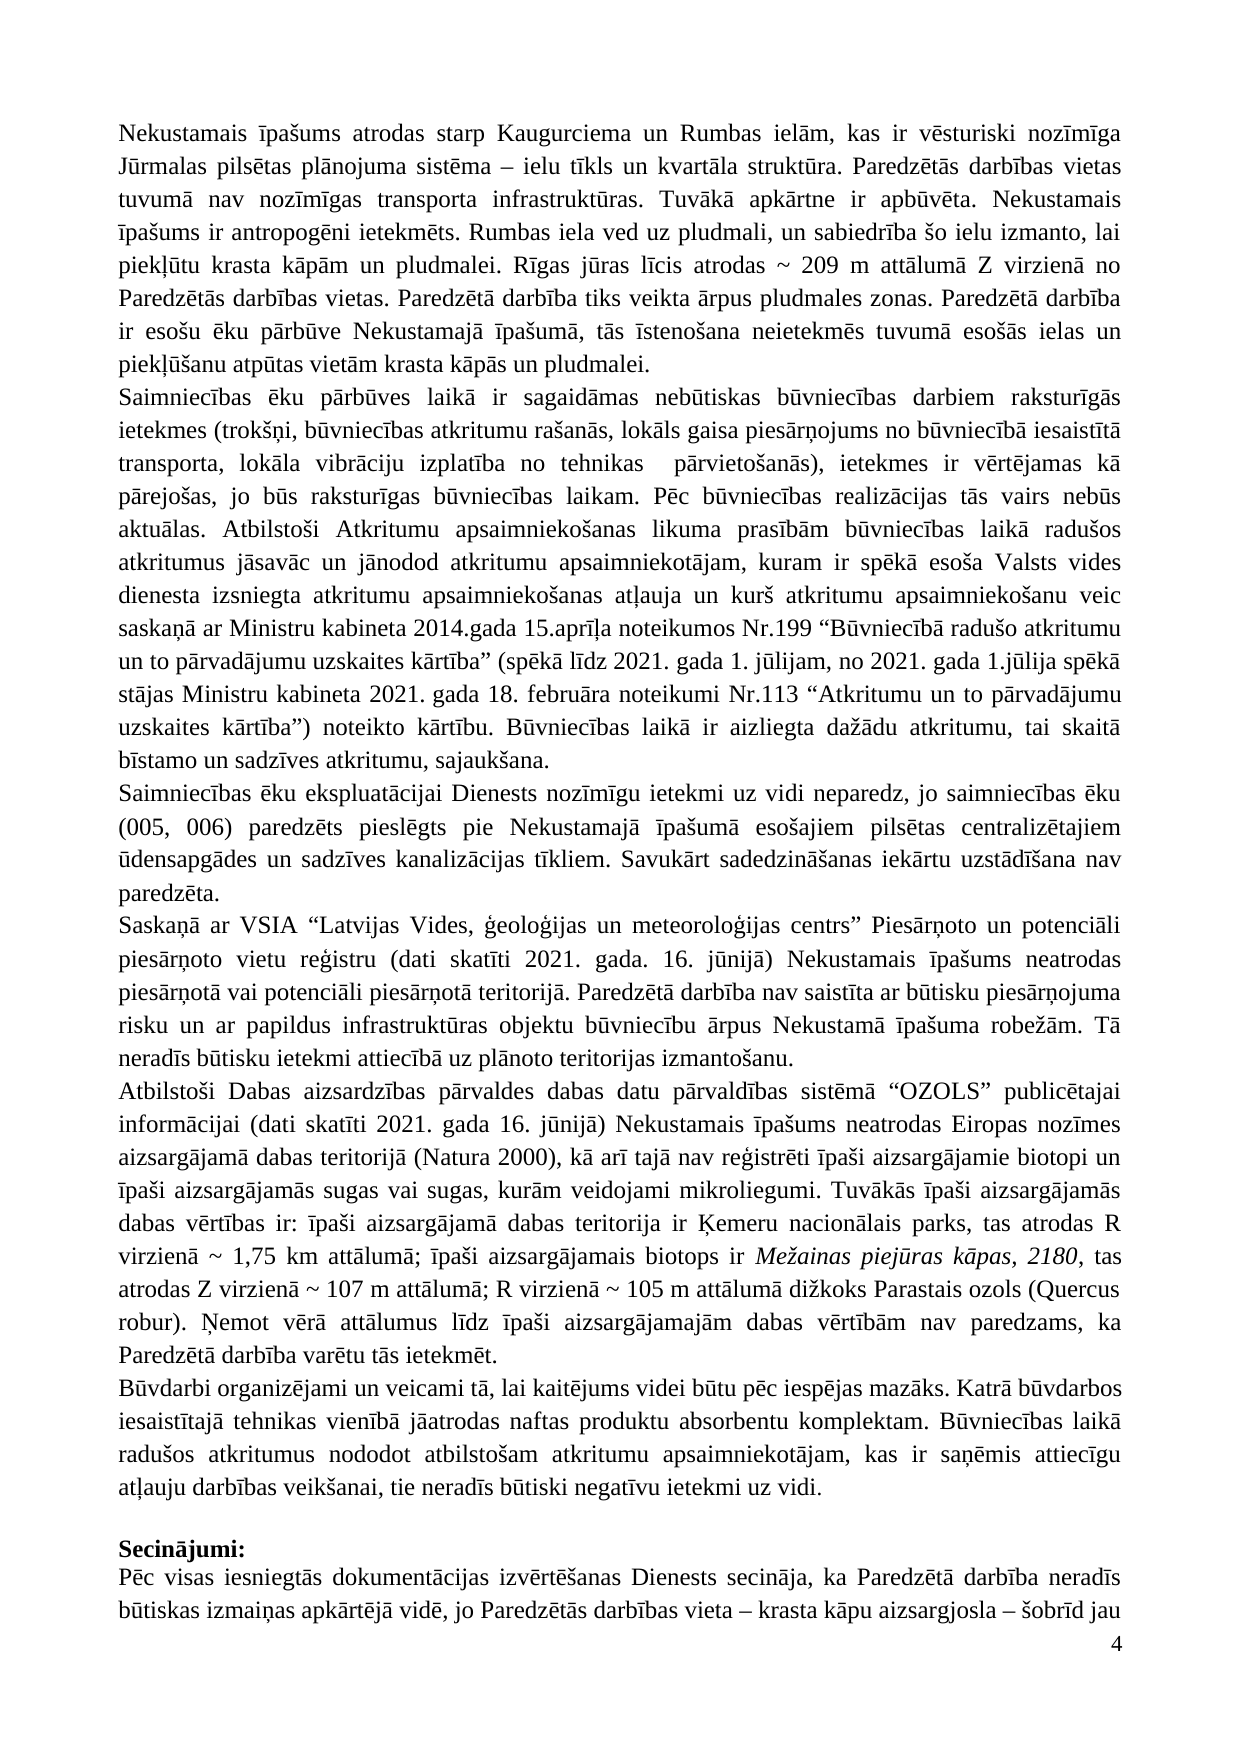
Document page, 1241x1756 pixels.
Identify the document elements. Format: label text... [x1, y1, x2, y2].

text Saimniecības ēku pārbūves laikā ir sagaidāmas nebūtiskas būvniecības darbiem raksturīgās ietekmes (trokšņi, būvniecības atkritumu rašanās, lokāls gaisa piesārņojums no būvniecībā iesaistītā transporta, lokāla vibrāciju izplatība no tehnikas pārvietošanās), ietekmes ir vērtējamas kā pārejošas, jo būs raksturīgas būvniecības laikam. Pēc būvniecības realizācijas tās vairs nebūs aktuālas. Atbilstoši Atkritumu apsaimniekošanas likuma prasībām būvniecības laikā radušos atkritumus jāsavāc un jānodod atkritumu apsaimniekotājam, kuram ir spēkā esoša Valsts vides dienesta izsniegta atkritumu apsaimniekošanas atļauja un kurš atkritumu apsaimniekošanu veic saskaņā ar Ministru kabineta 2014.gada 15.aprīļa noteikumos Nr.199 “Būvniecībā radušo atkritumu un to pārvadājumu uzskaites kārtība” (spēkā līdz 2021. gada 1. jūlijam, no 2021. gada 1.jūlija spēkā stājas Ministru kabineta 2021. gada 18. februāra noteikumi Nr.113 “Atkritumu un to pārvadājumu uzskaites kārtība”) noteikto kārtību. Būvniecības laikā ir aizliegta dažādu atkritumu, tai skaitā bīstamo un sadzīves atkritumu, sajaukšana. [118, 382, 1122, 774]
text Saimniecības ēku ekspluatācijai Dienests nozīmīgu ietekmi uz vidi neparedz, jo saimniecības ēku (005, 006) paredzēts pieslēgts pie Nekustamajā īpašumā esošajiem pilsētas centralizētajiem ūdensapgādes un sadzīves kanalizācijas tīkliem. Savukārt sadedzināšanas iekārtu uzstādīšana nav paredzēta. [118, 778, 1122, 906]
text Saskaņā ar VSIA “Latvijas Vides, ģeoloģijas un meteoroloģijas centrs” Piesārņoto un potenciāli piesārņoto vietu reģistru (dati skatīti 2021. gada. 16. jūnijā) Nekustamais īpašums neatrodas piesārņotā vai potenciāli piesārņotā teritorijā. Paredzētā darbība nav saistīta ar būtisku piesārņojuma risku un ar papildus infrastruktūras objektu būvniecību ārpus Nekustamā īpašuma robežām. Tā neradīs būtisku ietekmi attiecībā uz plānoto teritorijas izmantošanu. [118, 911, 1122, 1071]
text Nekustamais īpašums atrodas starp Kaugurciema un Rumbas ielām, kas ir vēsturiski nozīmīga Jūrmalas pilsētas plānojuma sistēma – ielu tīkls un kvartāla struktūra. Paredzētās darbības vietas tuvumā nav nozīmīgas transporta infrastruktūras. Tuvākā apkārtne ir apbūvēta. Nekustamais īpašums ir antropogēni ietekmēts. Rumbas iela ved uz pludmali, un sabiedrība šo ielu izmanto, lai piekļūtu krasta kāpām un pludmalei. Rīgas jūras līcis atrodas ~ 209 m attālumā Z virzienā no Paredzētās darbības vietas. Paredzētā darbība tiks veikta ārpus pludmales zonas. Paredzētā darbība ir esošu ēku pārbūve Nekustamajā īpašumā, tās īstenošana neietekmēs tuvumā esošās ielas un piekļūšanu atpūtas vietām krasta kāpās un pludmalei. [118, 118, 1122, 378]
subtitle Secinājumi: [118, 1534, 1122, 1562]
text Būvdarbi organizējami un veicami tā, lai kaitējums videi būtu pēc iespējas mazāks. Katrā būvdarbos iesaistītajā tehnikas vienībā jāatrodas naftas produktu absorbentu komplektam. Būvniecības laikā radušos atkritumus nododot atbilstošam atkritumu apsaimniekotājam, kas ir saņēmis attiecīgu atļauju darbības veikšanai, tie neradīs būtiski negatīvu ietekmi uz vidi. [118, 1373, 1122, 1501]
text Atbilstoši Dabas aizsardzības pārvaldes dabas datu pārvaldības sistēmā “OZOLS” publicētajai informācijai (dati skatīti 2021. gada 16. jūnijā) Nekustamais īpašums neatrodas Eiropas nozīmes aizsargājamā dabas teritorijā (Natura 2000), kā arī tajā nav reģistrēti īpaši aizsargājamie biotopi un īpaši aizsargājamās sugas vai sugas, kurām veidojami mikroliegumi. Tuvākās īpaši aizsargājamās dabas vērtības ir: īpaši aizsargājamā dabas teritorija ir Ķemeru nacionālais parks, tas atrodas R virzienā ~ 1,75 km attālumā; īpaši aizsargājamais biotops ir Mežainas piejūras kāpas, 2180, tas atrodas Z virzienā ~ 107 m attālumā; R virzienā ~ 105 m attālumā dižkoks Parastais ozols (Quercus robur). Ņemot vērā attālumus līdz īpaši aizsargājamajām dabas vērtībām nav paredzams, ka Paredzētā darbība varētu tās ietekmēt. [118, 1076, 1122, 1369]
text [118, 1562, 1122, 1624]
